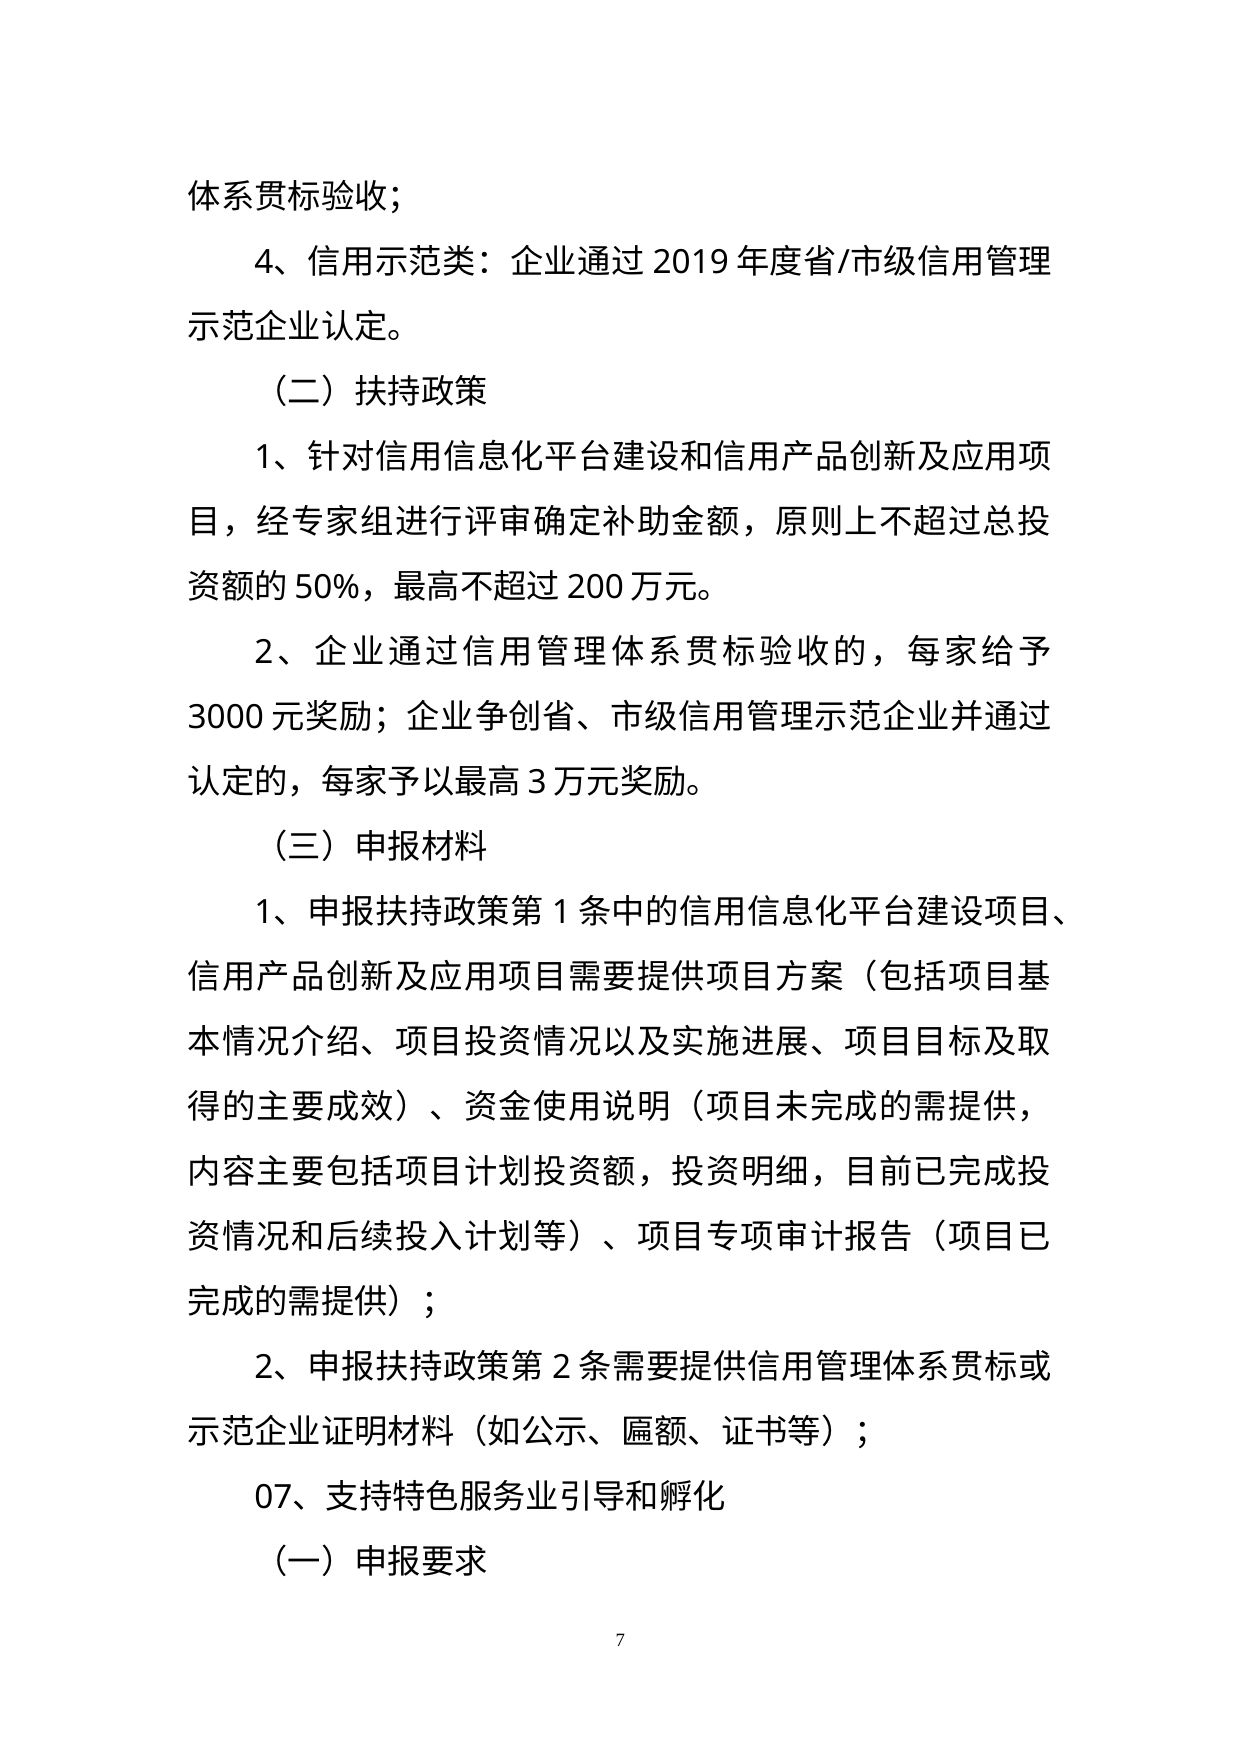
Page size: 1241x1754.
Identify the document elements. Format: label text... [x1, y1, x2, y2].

text 1、针对信用信息化平台建设和信用产品创新及应用项目，经专家组进行评审确定补助金额，原则上不超过总投资额的50%，最高不超过200万元。 [187, 422, 1053, 617]
text （三）申报材料 [187, 812, 1053, 877]
text （一）申报要求 [187, 1527, 1053, 1592]
text 4、信用示范类：企业通过2019年度省/市级信用管理示范企业认定。 [187, 227, 1053, 357]
text 2、申报扶持政策第2条需要提供信用管理体系贯标或示范企业证明材料（如公示、匾额、证书等）； [187, 1332, 1053, 1462]
text 1、申报扶持政策第1条中的信用信息化平台建设项目、信用产品创新及应用项目需要提供项目方案（包括项目基本情况介绍、项目投资情况以及实施进展、项目目标及取得的主要成效）、资金使用说明（项目未完成的需提供，内容主要包括项目计划投资额，投资明细，目前已完成投资情况和后续投入计划等）、项目专项审计报告（项目已完成的需提供）； [187, 877, 1053, 1332]
text 2、企业通过信用管理体系贯标验收的，每家给予3000元奖励；企业争创省、市级信用管理示范企业并通过认定的，每家予以最高3万元奖励。 [187, 617, 1053, 812]
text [187, 162, 1053, 227]
text （二）扶持政策 [187, 357, 1053, 422]
text 07、支持特色服务业引导和孵化 [187, 1462, 1053, 1527]
